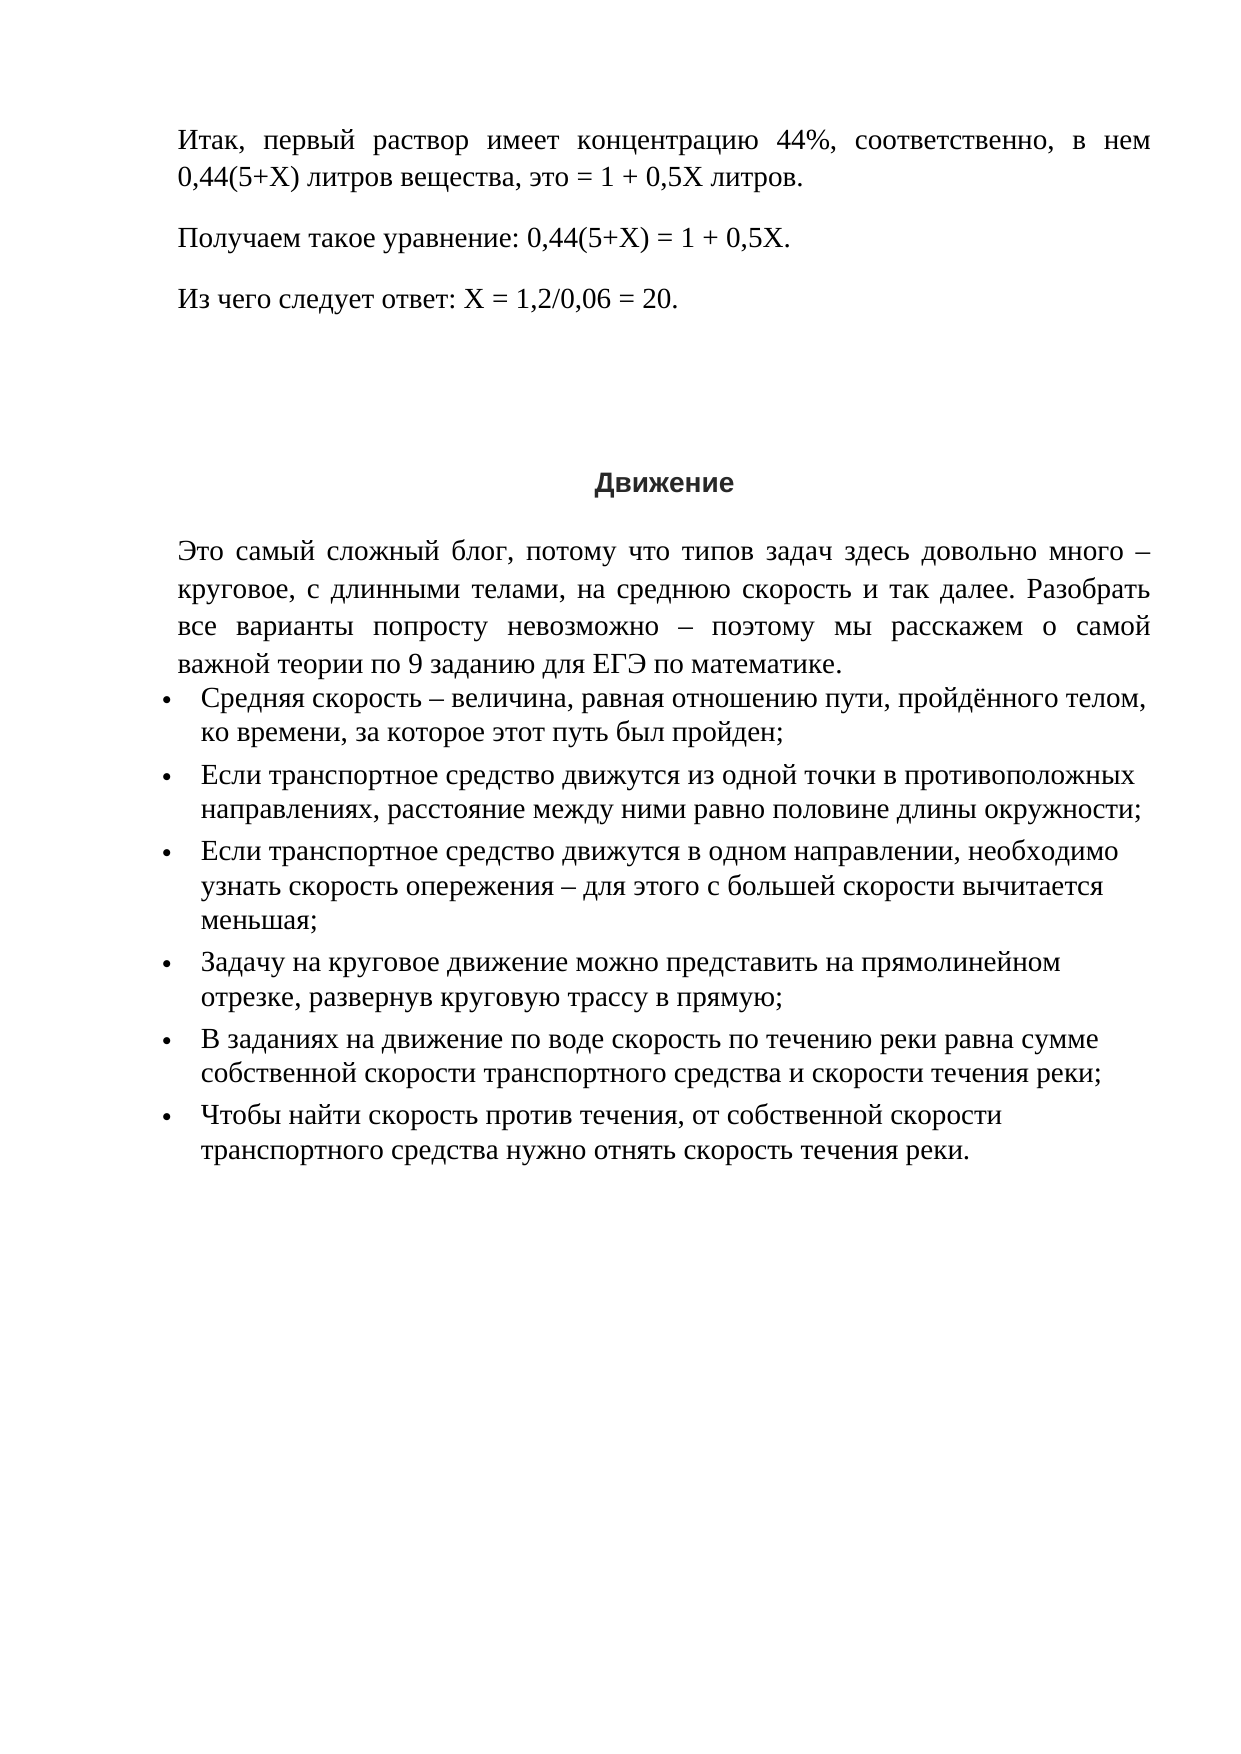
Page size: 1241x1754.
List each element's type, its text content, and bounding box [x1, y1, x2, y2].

text Из чего следует ответ: Х = 1,2/0,06 = 20. [177, 277, 1152, 315]
text Итак, первый раствор имеет концентрацию 44%, соответственно, в нем 0,44(5+Х) литров вещества, это = 1 + 0,5Х литров. [177, 118, 1152, 193]
list Задачу на круговое движение можно представить на прямолинейном отрезке, развернув круговую трассу в прямую; [163, 943, 1152, 1012]
list Чтобы найти скорость против течения, от собственной скорости транспортного средства нужно отнять скорость течения реки. [163, 1097, 1152, 1165]
list Если транспортное средство движутся в одном направлении, необходимо узнать скорость опережения – для этого с большей скорости вычитается меньшая; [163, 832, 1152, 936]
list Если транспортное средство движутся из одной точки в противоположных направлениях, расстояние между ними равно половине длины окружности; [163, 756, 1152, 825]
text Получаем такое уравнение: 0,44(5+Х) = 1 + 0,5Х. [177, 217, 1152, 254]
list В заданиях на движение по воде скорость по течению реки равна сумме собственной скорости транспортного средства и скорости течения реки; [163, 1020, 1152, 1089]
text Это самый сложный блог, потому что типов задач здесь довольно много – круговое, с длинными телами, на среднюю скорость и так далее. Разобрать все варианты попросту невозможно – поэтому мы расскажем о самой важной теории по 9 заданию для ЕГЭ по математике. [177, 529, 1152, 679]
list Средняя скорость – величина, равная отношению пути, пройдённого телом, ко времени, за которое этот путь был пройден; [163, 679, 1152, 748]
text Движение [177, 466, 1152, 498]
